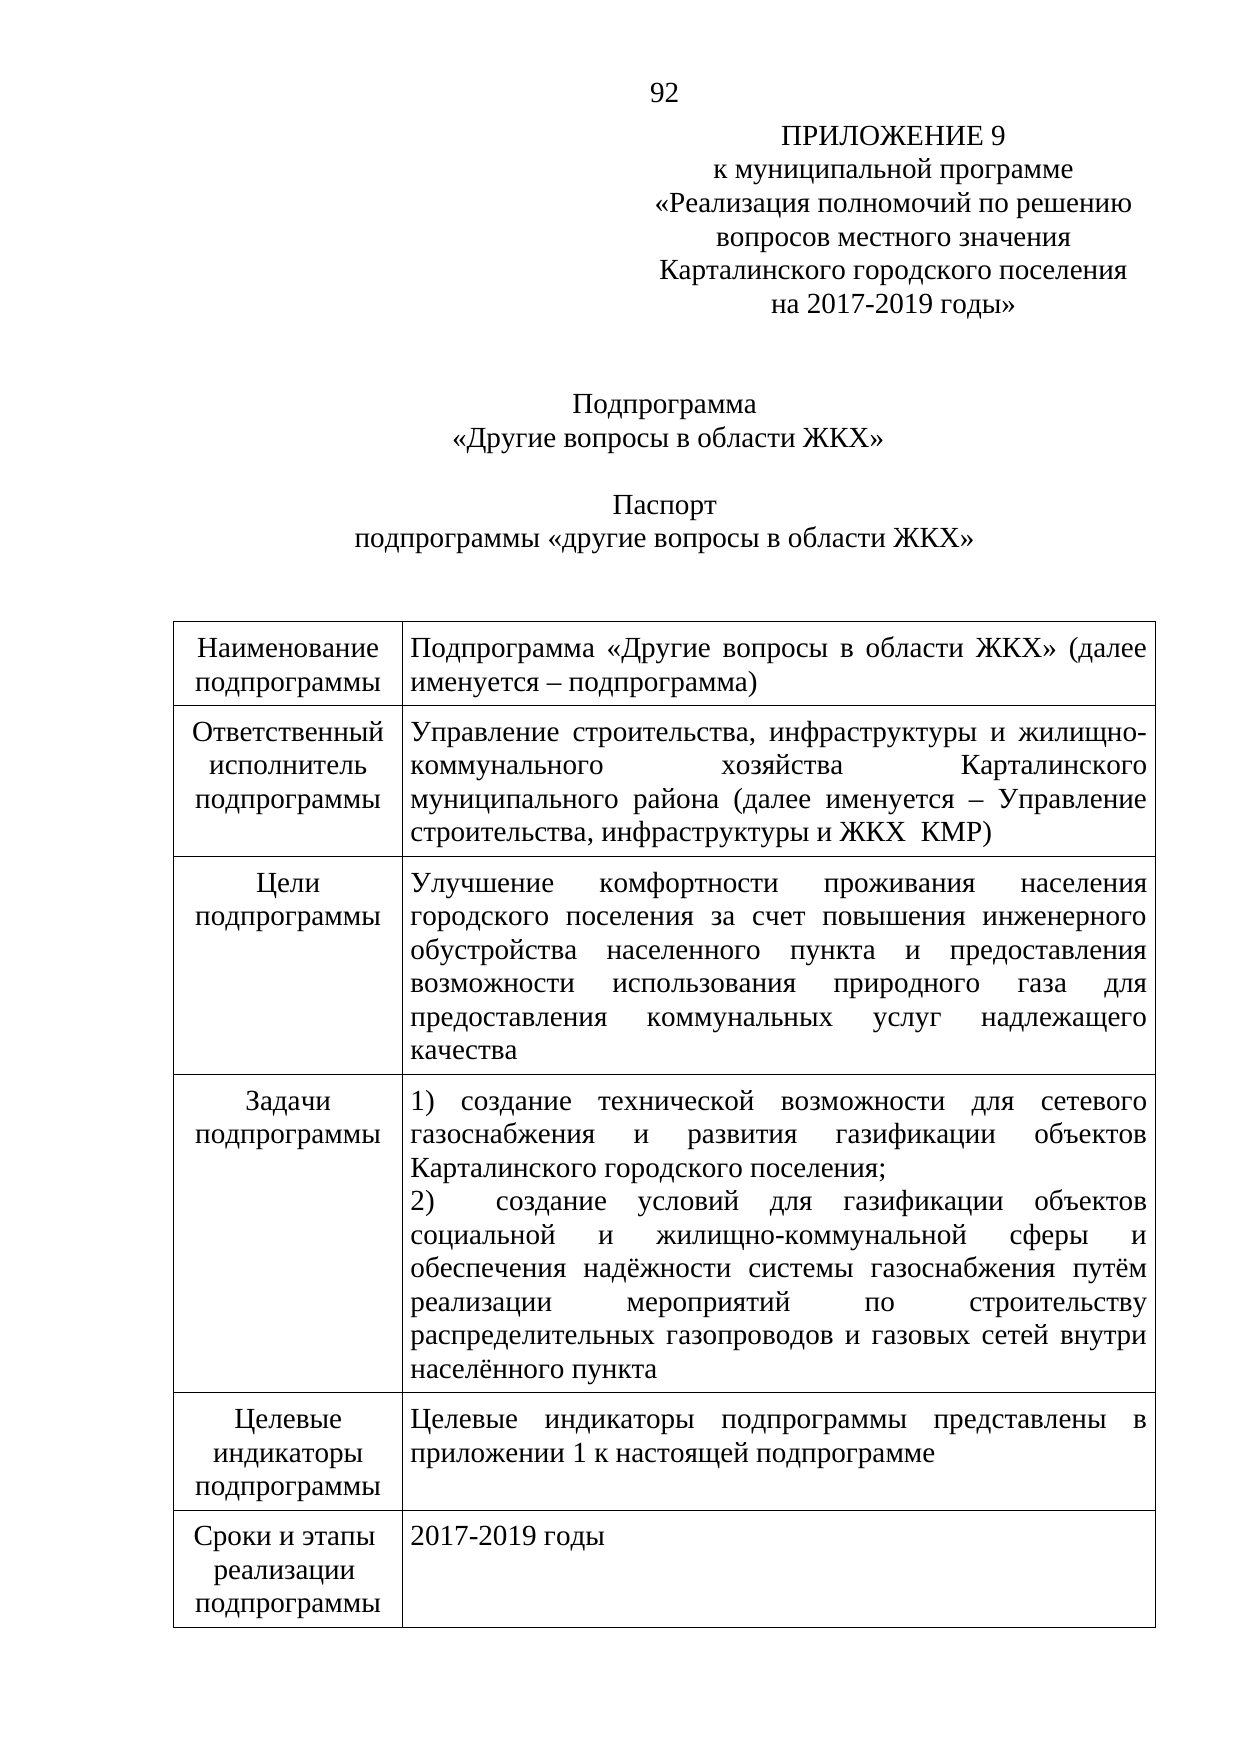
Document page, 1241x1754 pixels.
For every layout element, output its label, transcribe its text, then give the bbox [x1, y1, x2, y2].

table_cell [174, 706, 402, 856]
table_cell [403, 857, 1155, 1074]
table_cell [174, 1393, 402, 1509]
text на 2017-2019 годы» [635, 286, 1152, 319]
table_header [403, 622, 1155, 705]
text ПРИЛОЖЕНИЕ 9 [635, 118, 1152, 152]
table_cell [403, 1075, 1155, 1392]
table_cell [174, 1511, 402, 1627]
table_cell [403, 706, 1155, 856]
text подпрограммы «другие вопросы в области ЖКХ» [177, 521, 1152, 554]
text Подпрограмма [177, 386, 1152, 420]
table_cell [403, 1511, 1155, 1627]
text «Реализация полномочий по решению [635, 185, 1152, 219]
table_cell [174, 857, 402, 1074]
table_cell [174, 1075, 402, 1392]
text вопросов местного значения Карталинского городского поселения [635, 219, 1152, 286]
text к муниципальной программе [635, 152, 1152, 185]
text Паспорт [177, 487, 1152, 521]
text «Другие вопросы в области ЖКХ» [177, 420, 1152, 453]
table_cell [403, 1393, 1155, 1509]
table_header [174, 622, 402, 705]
